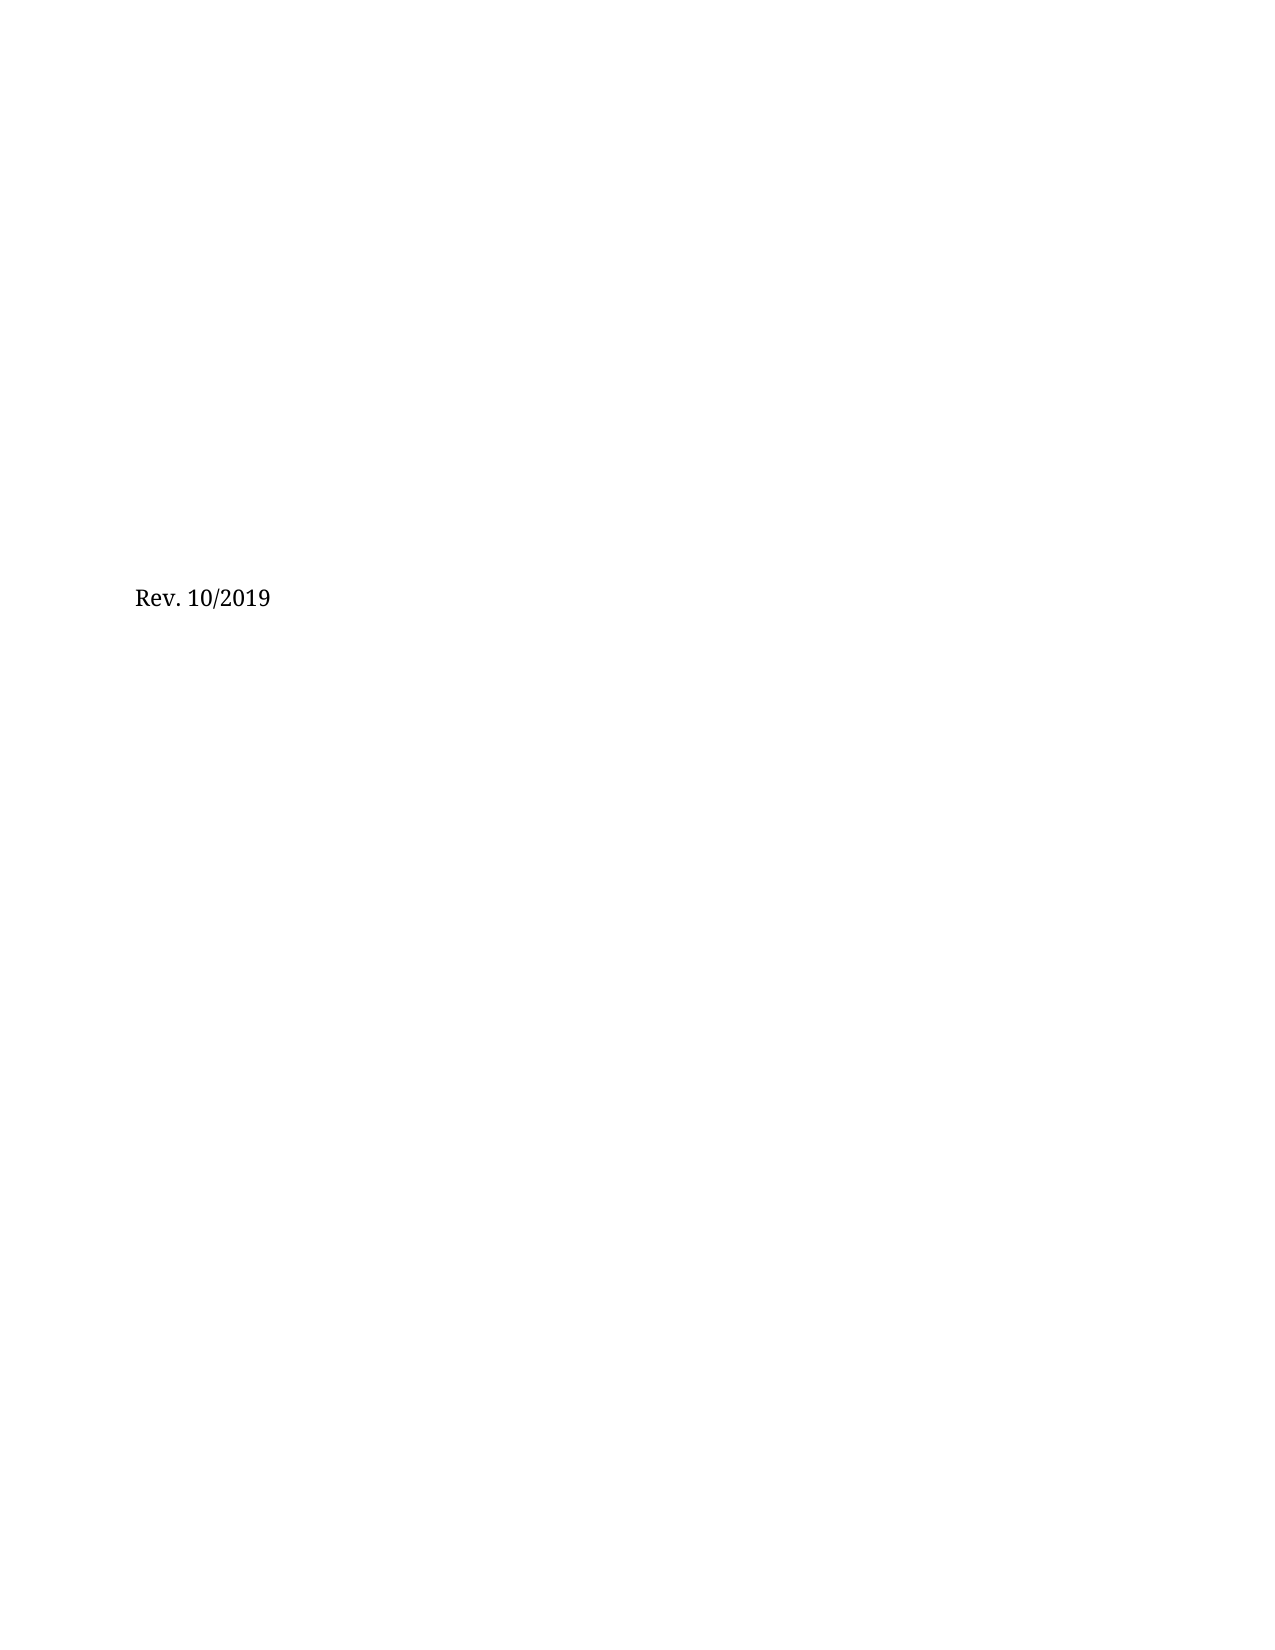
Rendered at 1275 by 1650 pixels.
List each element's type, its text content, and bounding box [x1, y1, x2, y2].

text Rev. 10/2019 [135, 582, 1140, 613]
